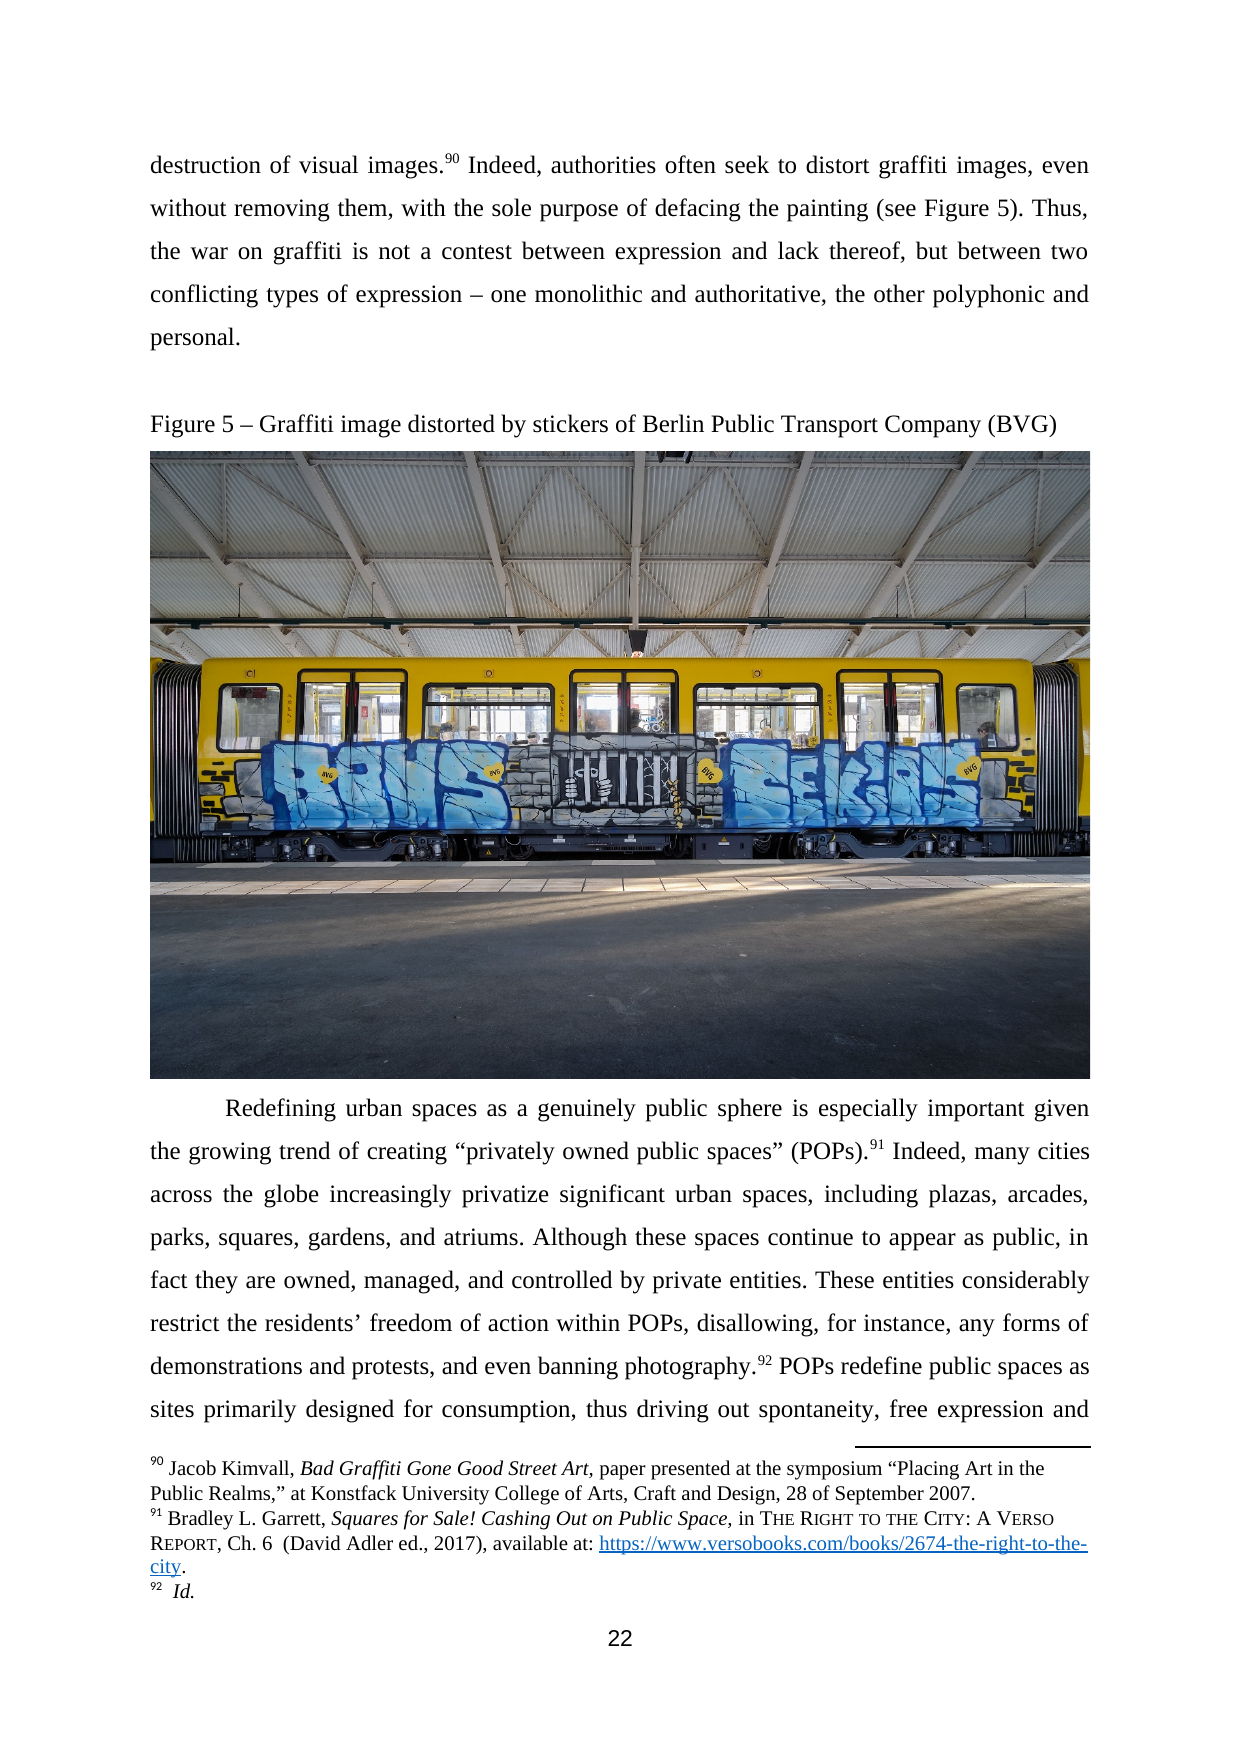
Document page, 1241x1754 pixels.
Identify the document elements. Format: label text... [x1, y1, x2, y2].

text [150, 1093, 1090, 1423]
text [150, 150, 1090, 351]
text Figure 5 – Graffiti image distorted by stickers of Berlin Public Transport Company (BVG) [150, 409, 1090, 437]
picture [150, 451, 1091, 1079]
